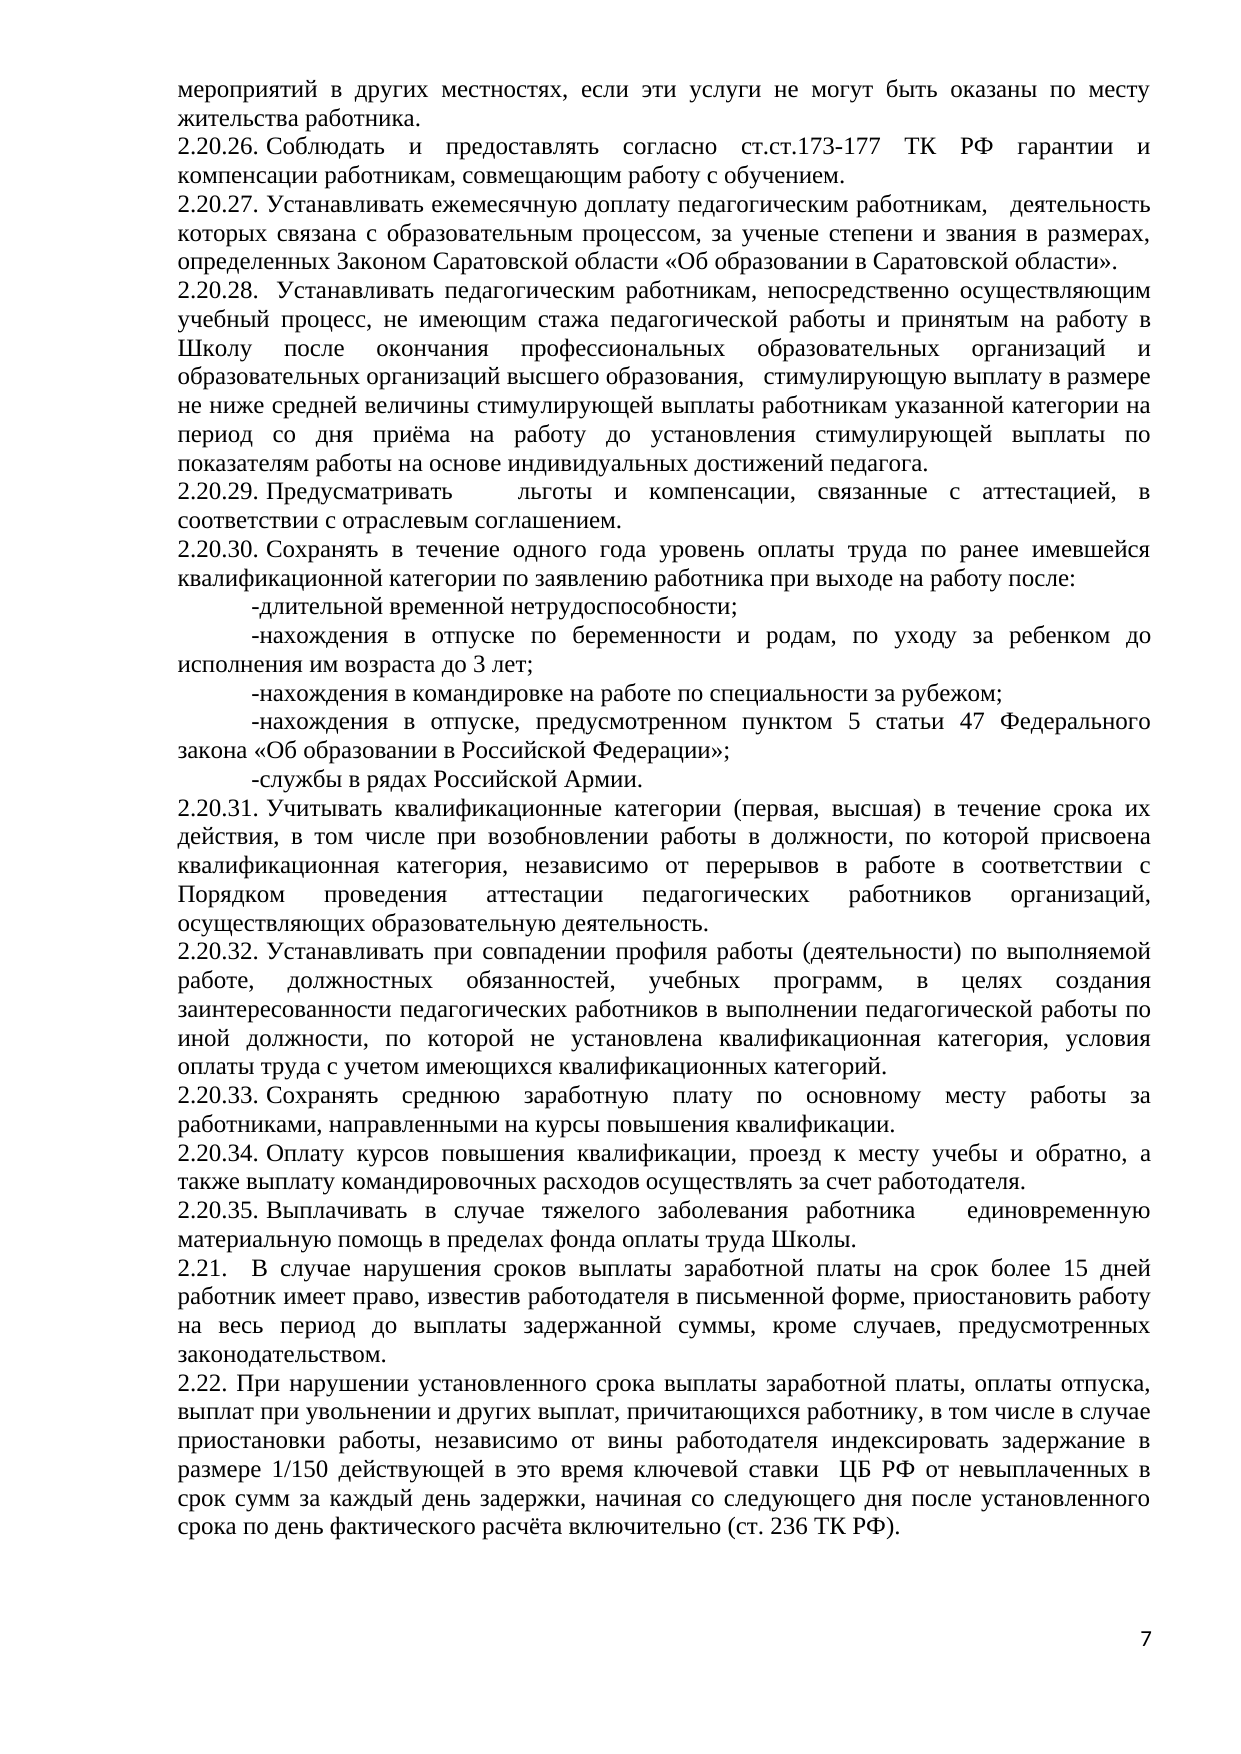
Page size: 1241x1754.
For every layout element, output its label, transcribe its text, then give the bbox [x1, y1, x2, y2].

list Устанавливать педагогическим работникам, непосредственно осуществляющим учебный процесс, не имеющим стажа педагогической работы и принятым на работу в Школу после окончания профессиональных образовательных организаций и образовательных организаций высшего образования, стимулирующую выплату в размере не ниже средней величины стимулирующей выплаты работникам указанной категории на период со дня приёма на работу до установления стимулирующей выплаты по показателям работы на основе индивидуальных достижений педагога. [177, 275, 1152, 476]
list -службы в рядах Российской Армии. [251, 764, 1152, 793]
list -нахождения в командировке на работе по специальности за рубежом; [251, 678, 1152, 706]
list Оплату курсов повышения квалификации, проезд к месту учебы и обратно, а также выплату командировочных расходов осуществлять за счет работодателя. [177, 1138, 1152, 1195]
list В случае нарушения сроков выплаты заработной платы на срок более 15 дней работник имеет право, известив работодателя в письменной форме, приостановить работу на весь период до выплаты задержанной суммы, кроме случаев, предусмотренных законодательством. [177, 1253, 1152, 1368]
list Предусматривать льготы и компенсации, связанные с аттестацией, в соответствии с отраслевым соглашением. [177, 476, 1152, 534]
list Сохранять в течение одного года уровень оплаты труда по ранее имевшейся квалификационной категории по заявлению работника при выходе на работу после: [177, 534, 1152, 591]
list -нахождения в отпуске по беременности и родам, по уходу за ребенком до исполнения им возраста до 3 лет; [177, 620, 1152, 678]
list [177, 74, 1152, 131]
list Выплачивать в случае тяжелого заболевания работника единовременную материальную помощь в пределах фонда оплаты труда Школы. [177, 1195, 1152, 1253]
list При нарушении установленного срока выплаты заработной платы, оплаты отпуска, выплат при увольнении и других выплат, причитающихся работнику, в том числе в случае приостановки работы, независимо от вины работодателя индексировать задержание в размере 1/150 действующей в это время ключевой ставки ЦБ РФ от невыплаченных в срок сумм за каждый день задержки, начиная со следующего дня после установленного срока по день фактического расчёта включительно (ст. 236 ТК РФ). [177, 1368, 1152, 1540]
list -длительной временной нетрудоспособности; [251, 591, 1152, 620]
list Сохранять среднюю заработную плату по основному месту работы за работниками, направленными на курсы повышения квалификации. [177, 1080, 1152, 1138]
list Устанавливать ежемесячную доплату педагогическим работникам, деятельность которых связана с образовательным процессом, за ученые степени и звания в размерах, определенных Законом Саратовской области «Об образовании в Саратовской области». [177, 189, 1152, 275]
list Учитывать квалификационные категории (первая, высшая) в течение срока их действия, в том числе при возобновлении работы в должности, по которой присвоена квалификационная категория, независимо от перерывов в работе в соответствии с Порядком проведения аттестации педагогических работников организаций, осуществляющих образовательную деятельность. [177, 793, 1152, 936]
list -нахождения в отпуске, предусмотренном пунктом 5 статьи 47 Федерального закона «Об образовании в Российской Федерации»; [177, 706, 1152, 764]
list Соблюдать и предоставлять согласно ст.ст.173-177 ТК РФ гарантии и компенсации работникам, совмещающим работу с обучением. [177, 131, 1152, 189]
list Устанавливать при совпадении профиля работы (деятельности) по выполняемой работе, должностных обязанностей, учебных программ, в целях создания заинтересованности педагогических работников в выполнении педагогической работы по иной должности, по которой не установлена квалификационная категория, условия оплаты труда с учетом имеющихся квалификационных категорий. [177, 936, 1152, 1080]
